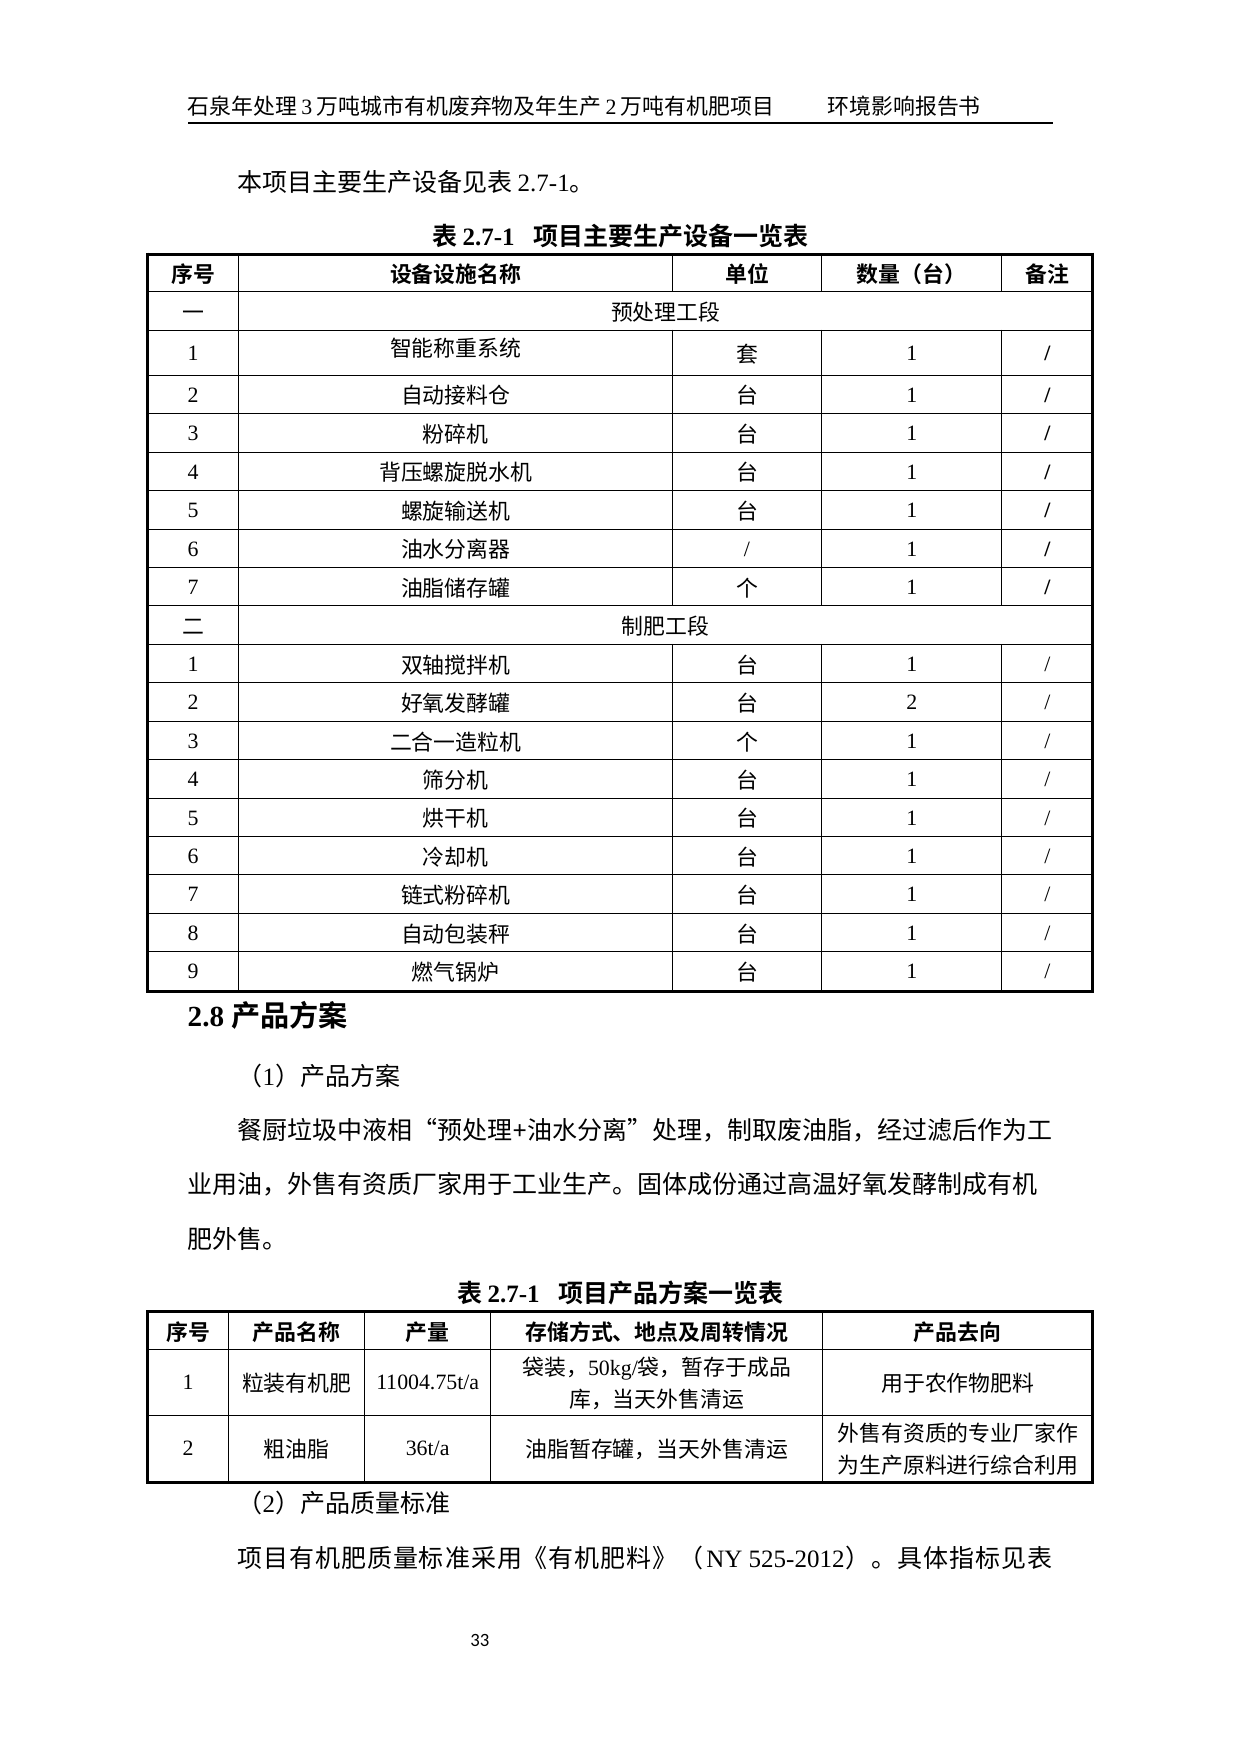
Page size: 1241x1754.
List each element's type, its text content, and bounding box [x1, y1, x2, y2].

text 表2.7-1 项目主要生产设备一览表 [187, 216, 1053, 253]
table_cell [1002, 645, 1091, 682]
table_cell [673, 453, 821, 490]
text 本项目主要生产设备见表2.7-1。 [187, 162, 1053, 198]
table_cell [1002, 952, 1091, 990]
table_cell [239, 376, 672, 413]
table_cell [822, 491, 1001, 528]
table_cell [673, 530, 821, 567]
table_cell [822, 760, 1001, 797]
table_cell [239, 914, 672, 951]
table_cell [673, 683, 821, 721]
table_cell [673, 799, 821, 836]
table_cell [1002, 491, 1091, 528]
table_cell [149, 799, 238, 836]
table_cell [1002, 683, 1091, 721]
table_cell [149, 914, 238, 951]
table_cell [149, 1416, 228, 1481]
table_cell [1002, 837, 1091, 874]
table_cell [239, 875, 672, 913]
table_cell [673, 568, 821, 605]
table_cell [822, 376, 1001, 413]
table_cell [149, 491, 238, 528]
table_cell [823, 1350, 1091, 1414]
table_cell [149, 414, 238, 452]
text 餐厨垃圾中液相“预处理+油水分离”处理，制取废油脂，经过滤后作为工业用油，外售有资质厂家用于工业生产。固体成份通过高温好氧发酵制成有机肥外售。 [187, 1111, 1053, 1256]
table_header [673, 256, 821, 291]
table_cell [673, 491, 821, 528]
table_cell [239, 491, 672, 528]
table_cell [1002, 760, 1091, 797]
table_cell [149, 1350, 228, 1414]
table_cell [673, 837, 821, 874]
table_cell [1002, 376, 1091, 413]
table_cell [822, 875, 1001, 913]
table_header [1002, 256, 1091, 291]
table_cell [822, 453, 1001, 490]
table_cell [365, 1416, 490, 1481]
text （2）产品质量标准 [187, 1484, 1053, 1520]
subtitle 2.8 产品方案 [187, 993, 1053, 1035]
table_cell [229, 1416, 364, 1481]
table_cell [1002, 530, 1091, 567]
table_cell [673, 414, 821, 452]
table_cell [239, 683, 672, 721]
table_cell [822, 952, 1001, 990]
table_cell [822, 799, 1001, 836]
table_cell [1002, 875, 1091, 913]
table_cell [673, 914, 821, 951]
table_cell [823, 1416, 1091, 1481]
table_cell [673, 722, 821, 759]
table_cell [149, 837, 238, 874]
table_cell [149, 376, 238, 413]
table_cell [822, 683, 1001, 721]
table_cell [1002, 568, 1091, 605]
text 表2.7-1 项目产品方案一览表 [187, 1274, 1053, 1310]
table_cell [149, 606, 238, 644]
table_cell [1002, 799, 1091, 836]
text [187, 1538, 1053, 1574]
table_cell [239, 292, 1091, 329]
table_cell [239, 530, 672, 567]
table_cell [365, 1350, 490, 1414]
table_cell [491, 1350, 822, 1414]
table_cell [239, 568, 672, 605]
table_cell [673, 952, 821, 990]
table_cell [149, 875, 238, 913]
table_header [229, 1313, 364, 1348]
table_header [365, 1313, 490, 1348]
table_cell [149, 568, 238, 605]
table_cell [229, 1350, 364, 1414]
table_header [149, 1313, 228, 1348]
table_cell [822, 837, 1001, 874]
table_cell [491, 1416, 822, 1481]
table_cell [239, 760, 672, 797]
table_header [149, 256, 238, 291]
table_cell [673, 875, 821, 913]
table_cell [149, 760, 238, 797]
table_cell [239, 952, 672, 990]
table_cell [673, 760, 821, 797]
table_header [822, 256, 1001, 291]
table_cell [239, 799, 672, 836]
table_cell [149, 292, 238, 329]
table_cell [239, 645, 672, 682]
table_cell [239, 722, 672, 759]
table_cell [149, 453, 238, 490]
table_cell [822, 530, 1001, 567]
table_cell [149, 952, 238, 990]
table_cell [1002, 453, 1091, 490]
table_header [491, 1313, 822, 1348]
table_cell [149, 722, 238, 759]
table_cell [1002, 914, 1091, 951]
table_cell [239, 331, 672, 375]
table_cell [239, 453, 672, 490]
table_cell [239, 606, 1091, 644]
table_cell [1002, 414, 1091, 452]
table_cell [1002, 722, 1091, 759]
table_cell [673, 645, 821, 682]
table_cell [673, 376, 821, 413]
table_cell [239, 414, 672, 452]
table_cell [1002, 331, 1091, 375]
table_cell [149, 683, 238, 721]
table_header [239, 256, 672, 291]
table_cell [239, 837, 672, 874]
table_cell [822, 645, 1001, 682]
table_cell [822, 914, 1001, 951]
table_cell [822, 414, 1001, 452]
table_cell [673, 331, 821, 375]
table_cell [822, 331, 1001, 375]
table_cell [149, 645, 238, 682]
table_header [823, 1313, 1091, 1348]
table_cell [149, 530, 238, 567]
text （1）产品方案 [187, 1056, 1053, 1092]
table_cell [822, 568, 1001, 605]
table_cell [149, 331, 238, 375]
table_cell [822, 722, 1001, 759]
